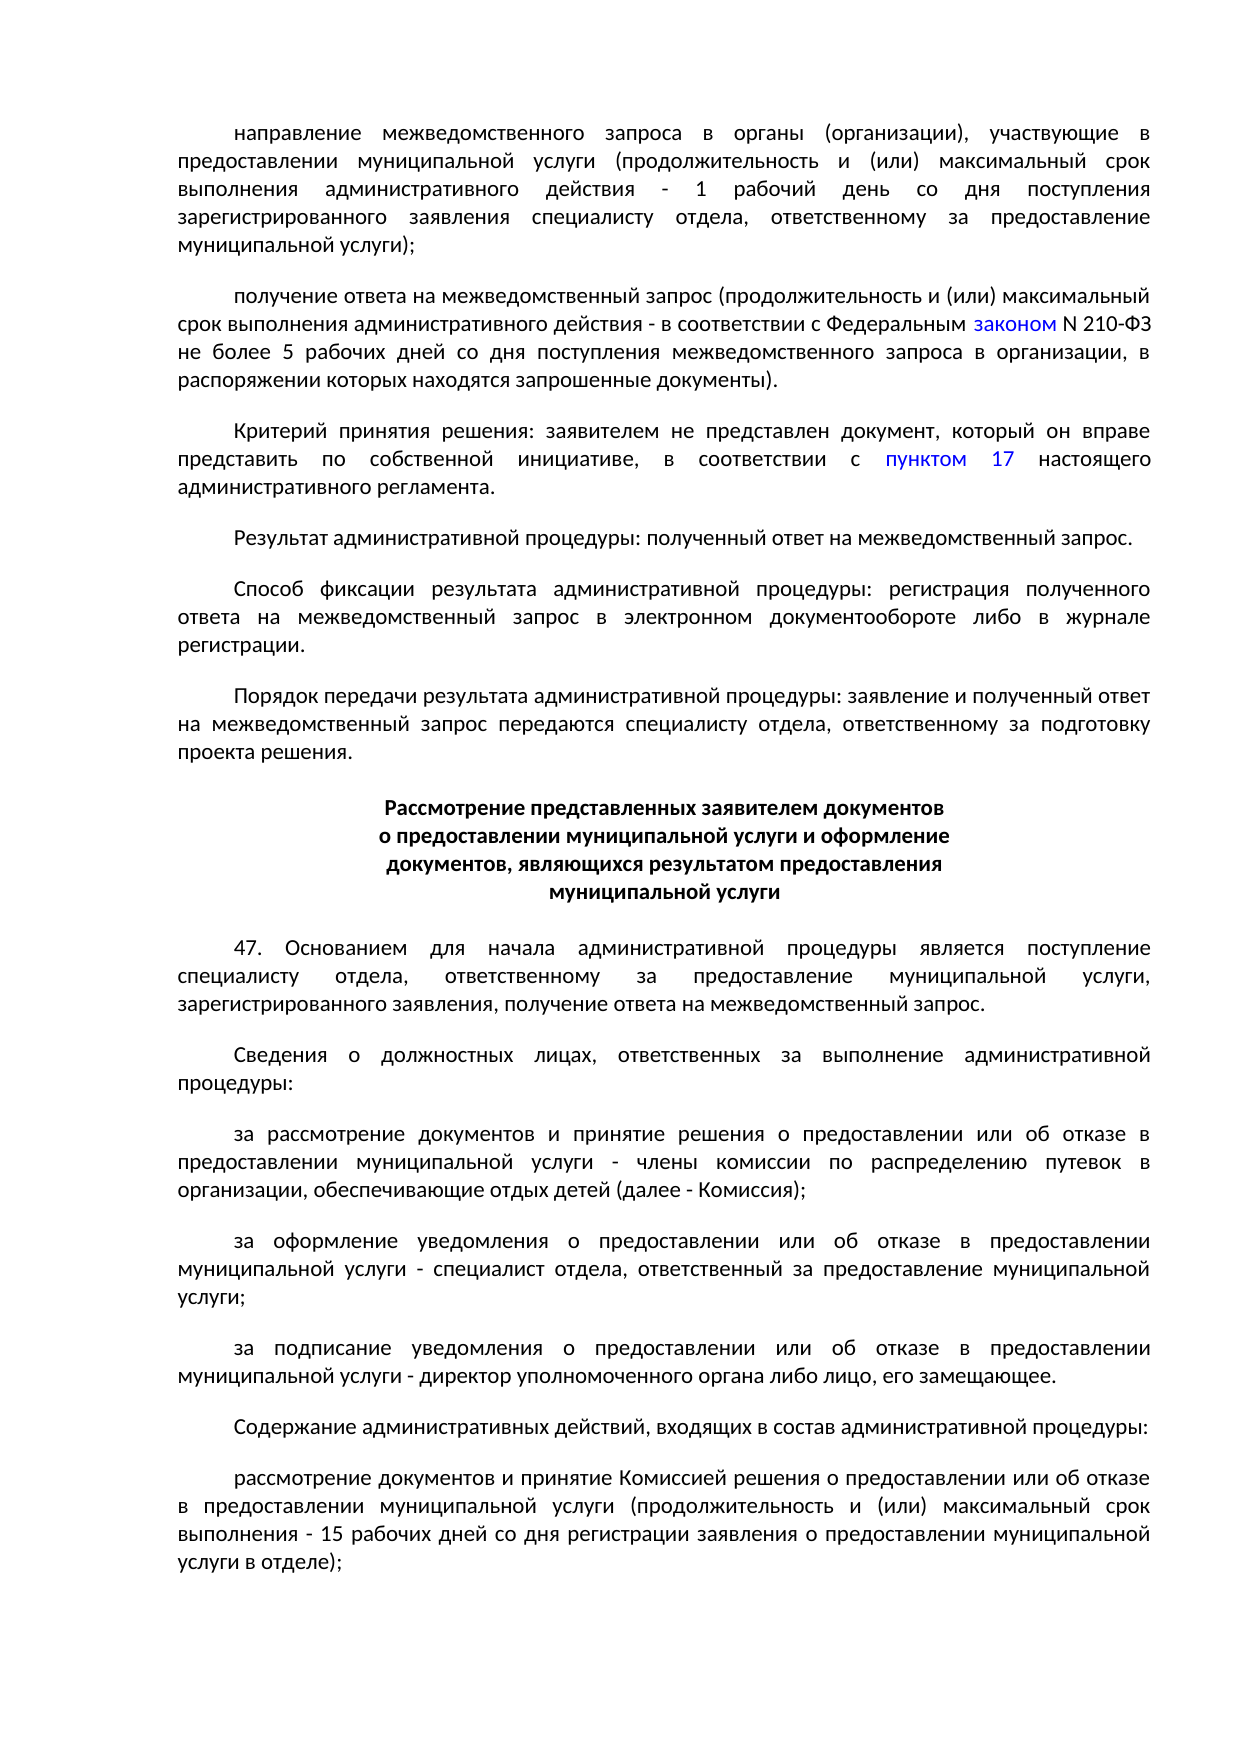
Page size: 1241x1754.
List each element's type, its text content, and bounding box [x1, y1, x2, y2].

text за подписание уведомления о предоставлении или об отказе в предоставлении муниципальной услуги - директор уполномоченного органа либо лицо, его замещающее. [177, 1333, 1152, 1389]
text Порядок передачи результата административной процедуры: заявление и полученный ответ на межведомственный запрос передаются специалисту отдела, ответственному за подготовку проекта решения. [177, 681, 1152, 765]
title о предоставлении муниципальной услуги и оформление [177, 821, 1152, 849]
text Сведения о должностных лицах, ответственных за выполнение административной процедуры: [177, 1040, 1152, 1096]
text направление межведомственного запроса в органы (организации), участвующие в предоставлении муниципальной услуги (продолжительность и (или) максимальный срок выполнения административного действия - 1 рабочий день со дня поступления зарегистрированного заявления специалисту отдела, ответственному за предоставление муниципальной услуги); [177, 118, 1152, 258]
text Результат административной процедуры: полученный ответ на межведомственный запрос. [177, 523, 1152, 551]
text за оформление уведомления о предоставлении или об отказе в предоставлении муниципальной услуги - специалист отдела, ответственный за предоставление муниципальной услуги; [177, 1226, 1152, 1310]
text Критерий принятия решения: заявителем не представлен документ, который он вправе представить по собственной инициативе, в соответствии с пунктом 17 настоящего административного регламента. [177, 416, 1152, 500]
text получение ответа на межведомственный запрос (продолжительность и (или) максимальный срок выполнения административного действия - в соответствии с Федеральным законом N 210-ФЗ не более 5 рабочих дней со дня поступления межведомственного запроса в организации, в распоряжении которых находятся запрошенные документы). [177, 281, 1152, 393]
title муниципальной услуги [177, 877, 1152, 905]
text рассмотрение документов и принятие Комиссией решения о предоставлении или об отказе в предоставлении муниципальной услуги (продолжительность и (или) максимальный срок выполнения - 15 рабочих дней со дня регистрации заявления о предоставлении муниципальной услуги в отделе); [177, 1463, 1152, 1575]
title Рассмотрение представленных заявителем документов [177, 793, 1152, 821]
text Способ фиксации результата административной процедуры: регистрация полученного ответа на межведомственный запрос в электронном документообороте либо в журнале регистрации. [177, 574, 1152, 658]
title документов, являющихся результатом предоставления [177, 849, 1152, 877]
text 47. Основанием для начала административной процедуры является поступление специалисту отдела, ответственному за предоставление муниципальной услуги, зарегистрированного заявления, получение ответа на межведомственный запрос. [177, 933, 1152, 1017]
text за рассмотрение документов и принятие решения о предоставлении или об отказе в предоставлении муниципальной услуги - члены комиссии по распределению путевок в организации, обеспечивающие отдых детей (далее - Комиссия); [177, 1119, 1152, 1203]
text Содержание административных действий, входящих в состав административной процедуры: [177, 1412, 1152, 1440]
